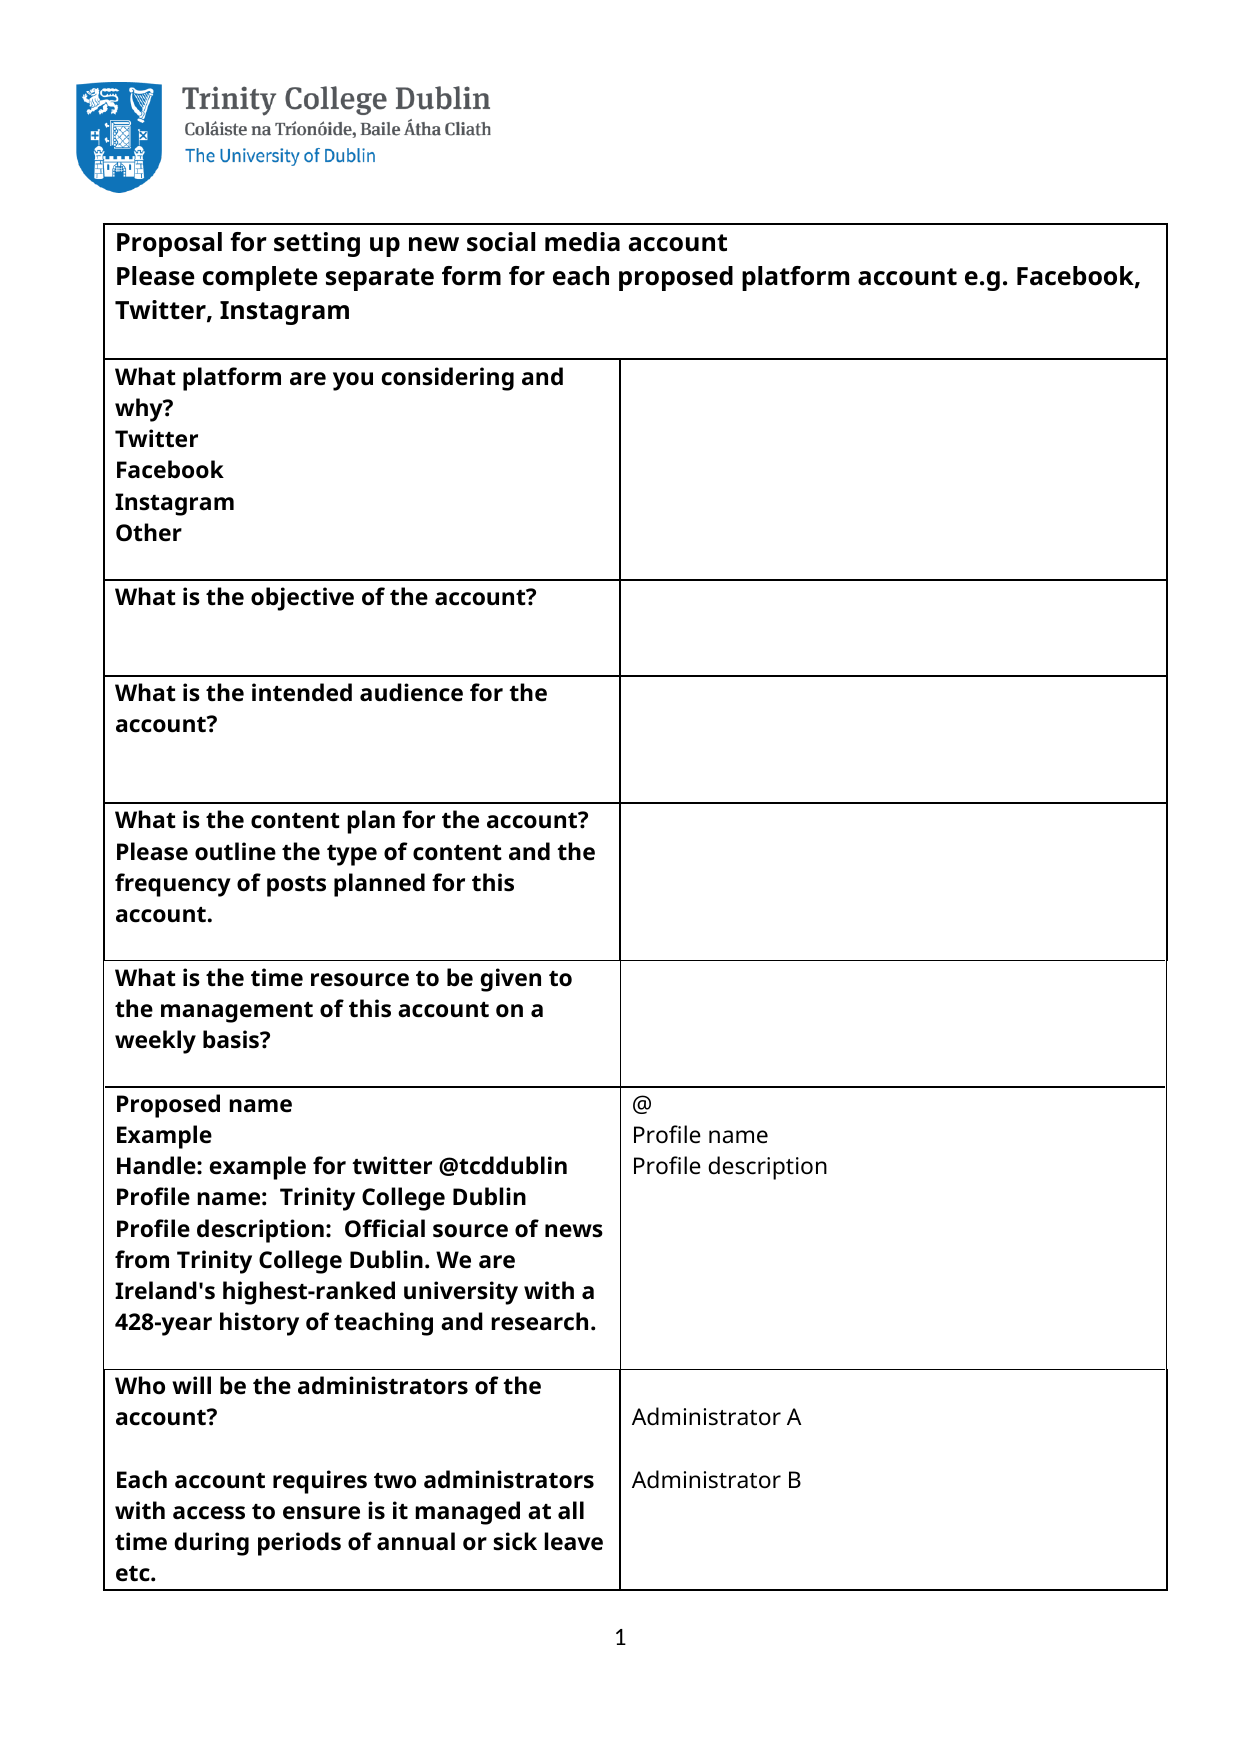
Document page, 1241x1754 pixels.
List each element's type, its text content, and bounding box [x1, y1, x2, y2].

table_cell Proposed name Example Handle: example for twitter @tcddublin Profile name: Trinity College Dublin Profile description: Official source of news from Trinity College Dublin. We are Ireland's highest-ranked university with a 428-year history of teaching and research. [104, 1086, 620, 1369]
table_cell [621, 581, 1166, 675]
table_cell What is the time resource to be given to the management of this account on a weekly basis? [104, 961, 620, 1086]
table_cell What platform are you considering and why? Twitter Facebook Instagram Other [105, 360, 619, 579]
table_cell [621, 677, 1166, 802]
table_cell [621, 360, 1166, 579]
table_cell [621, 960, 1166, 1086]
picture [76, 82, 491, 193]
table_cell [621, 1369, 1166, 1588]
table_cell @ Profile name Profile description [621, 1086, 1166, 1369]
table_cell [105, 1370, 619, 1588]
table_cell [621, 804, 1166, 960]
table_cell What is the intended audience for the account? [105, 677, 619, 802]
table_cell What is the content plan for the account? Please outline the type of content and the frequency of posts planned for this account. [105, 804, 619, 960]
table_cell What is the objective of the account? [105, 581, 619, 675]
table_header Proposal for setting up new social media account Please complete separate form for each proposed platform account e.g. Facebook, Twitter, Instagram [105, 225, 1166, 358]
